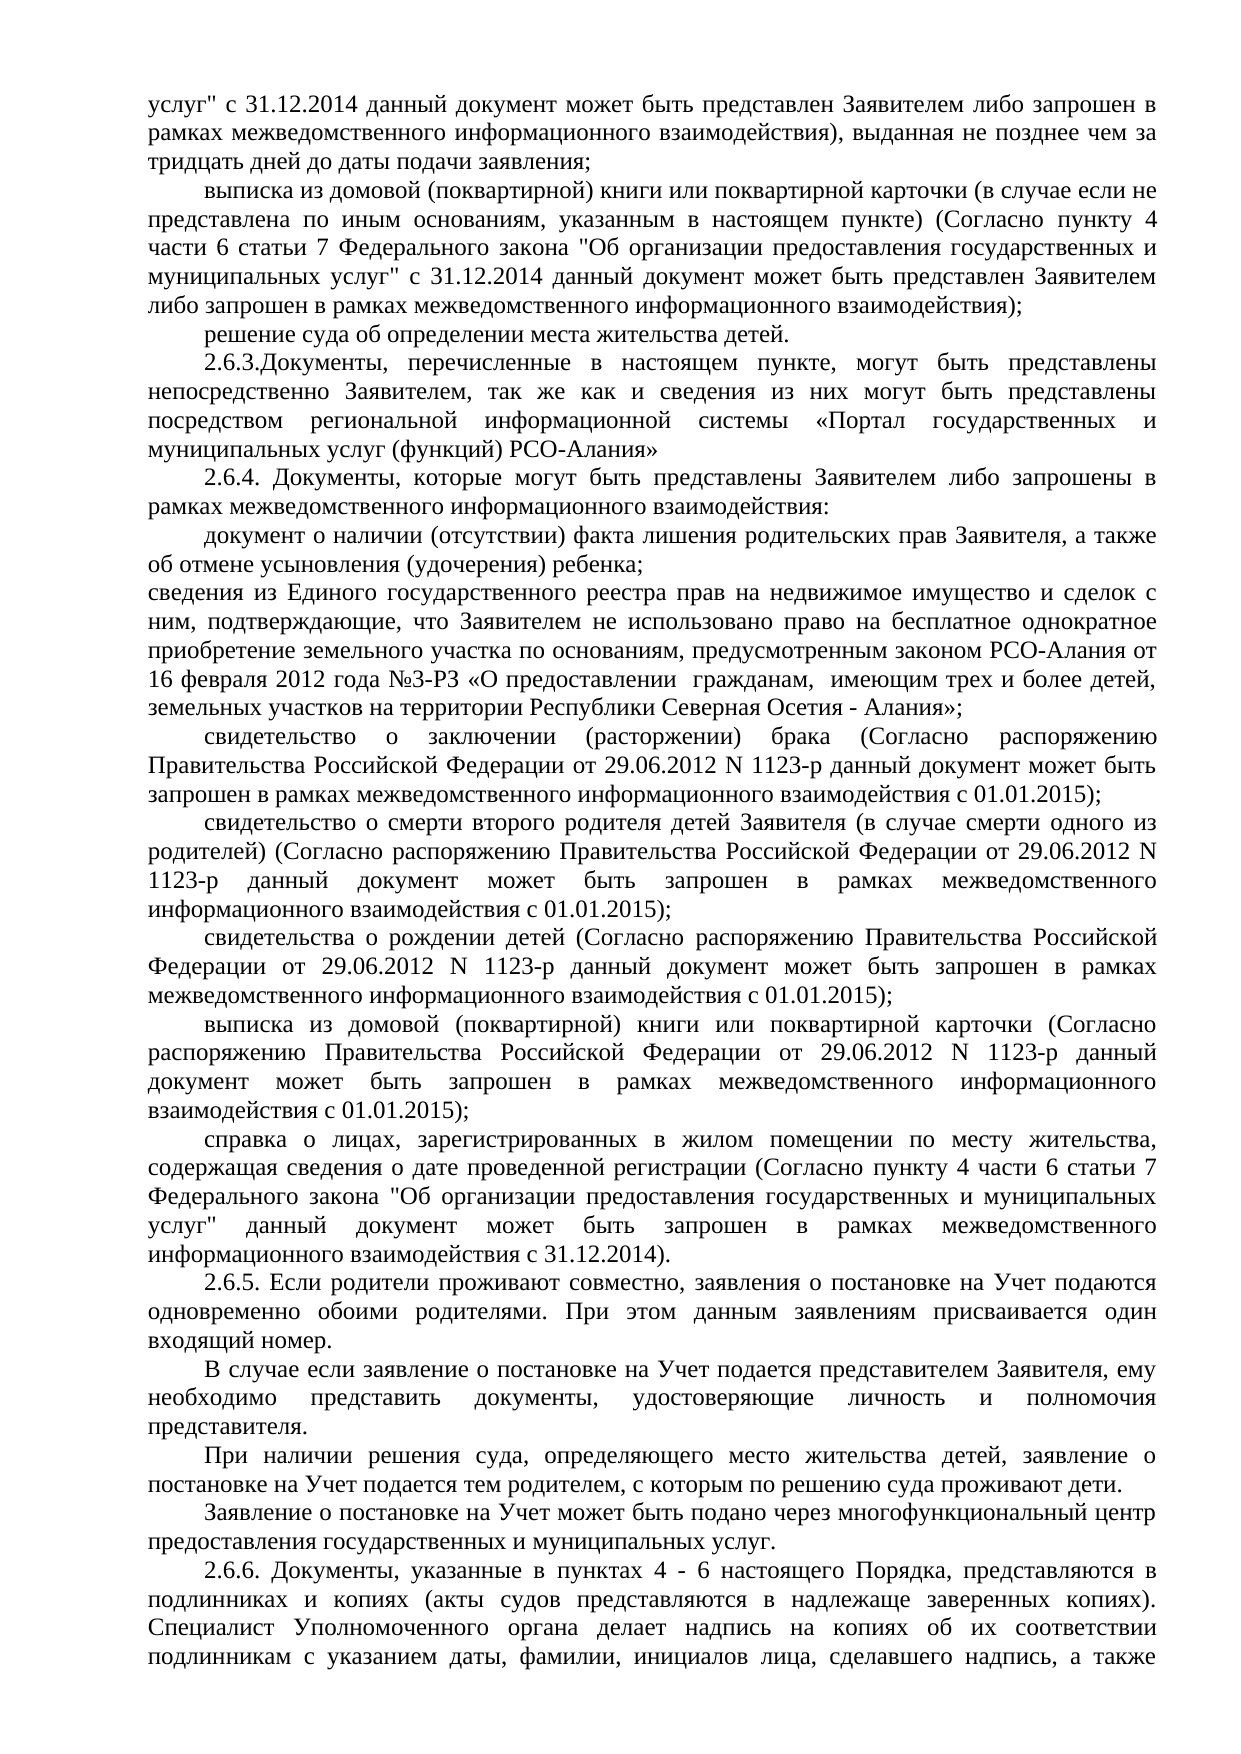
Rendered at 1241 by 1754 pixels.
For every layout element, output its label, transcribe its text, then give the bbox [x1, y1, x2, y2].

text свидетельство о смерти второго родителя детей Заявителя (в случае смерти одного из родителей) (Согласно распоряжению Правительства Российской Федерации от 29.06.2012 N 1123-р данный документ может быть запрошен в рамках межведомственного информационного взаимодействия с 01.01.2015); [148, 807, 1157, 922]
text 2.6.4. Документы, которые могут быть представлены Заявителем либо запрошены в рамках межведомственного информационного взаимодействия: [148, 462, 1157, 520]
text сведения из Единого государственного реестра прав на недвижимое имущество и сделок с ним, подтверждающие, что Заявителем не использовано право на бесплатное однократное приобретение земельного участка по основаниям, предусмотренным законом РСО-Алания от 16 февраля 2012 года №3-РЗ «О предоставлении гражданам, имеющим трех и более детей, земельных участков на территории Республики Северная Осетия - Алания»; [148, 577, 1157, 721]
text выписка из домовой (поквартирной) книги или поквартирной карточки (Согласно распоряжению Правительства Российской Федерации от 29.06.2012 N 1123-р данный документ может быть запрошен в рамках межведомственного информационного взаимодействия с 01.01.2015); [148, 1009, 1157, 1124]
text выписка из домовой (поквартирной) книги или поквартирной карточки (в случае если не представлена по иным основаниям, указанным в настоящем пункте) (Согласно пункту 4 части 6 статьи 7 Федерального закона "Об организации предоставления государственных и муниципальных услуг" с 31.12.2014 данный документ может быть представлен Заявителем либо запрошен в рамках межведомственного информационного взаимодействия); [148, 175, 1157, 319]
text 2.6.3.Документы, перечисленные в настоящем пункте, могут быть представлены непосредственно Заявителем, так же как и сведения из них могут быть представлены посредством региональной информационной системы «Портал государственных и муниципальных услуг (функций) РСО-Алания» [148, 347, 1157, 462]
text При наличии решения суда, определяющего место жительства детей, заявление о постановке на Учет подается тем родителем, с которым по решению суда проживают дети. [148, 1440, 1157, 1497]
text свидетельство о заключении (расторжении) брака (Согласно распоряжению Правительства Российской Федерации от 29.06.2012 N 1123-р данный документ может быть запрошен в рамках межведомственного информационного взаимодействия с 01.01.2015); [148, 721, 1157, 807]
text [148, 1555, 1157, 1670]
text 2.6.5. Если родители проживают совместно, заявления о постановке на Учет подаются одновременно обоими родителями. При этом данным заявлениям присваивается один входящий номер. [148, 1267, 1157, 1354]
text В случае если заявление о постановке на Учет подается представителем Заявителя, ему необходимо представить документы, удостоверяющие личность и полномочия представителя. [148, 1354, 1157, 1440]
text документ о наличии (отсутствии) факта лишения родительских прав Заявителя, а также об отмене усыновления (удочерения) ребенка; [148, 520, 1157, 577]
text решение суда об определении места жительства детей. [148, 319, 1157, 347]
text Заявление о постановке на Учет может быть подано через многофункциональный центр предоставления государственных и муниципальных услуг. [148, 1497, 1157, 1555]
text свидетельства о рождении детей (Согласно распоряжению Правительства Российской Федерации от 29.06.2012 N 1123-р данный документ может быть запрошен в рамках межведомственного информационного взаимодействия с 01.01.2015); [148, 922, 1157, 1009]
text справка о лицах, зарегистрированных в жилом помещении по месту жительства, содержащая сведения о дате проведенной регистрации (Согласно пункту 4 части 6 статьи 7 Федерального закона "Об организации предоставления государственных и муниципальных услуг" данный документ может быть запрошен в рамках межведомственного информационного взаимодействия с 31.12.2014). [148, 1124, 1157, 1267]
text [148, 89, 1157, 175]
